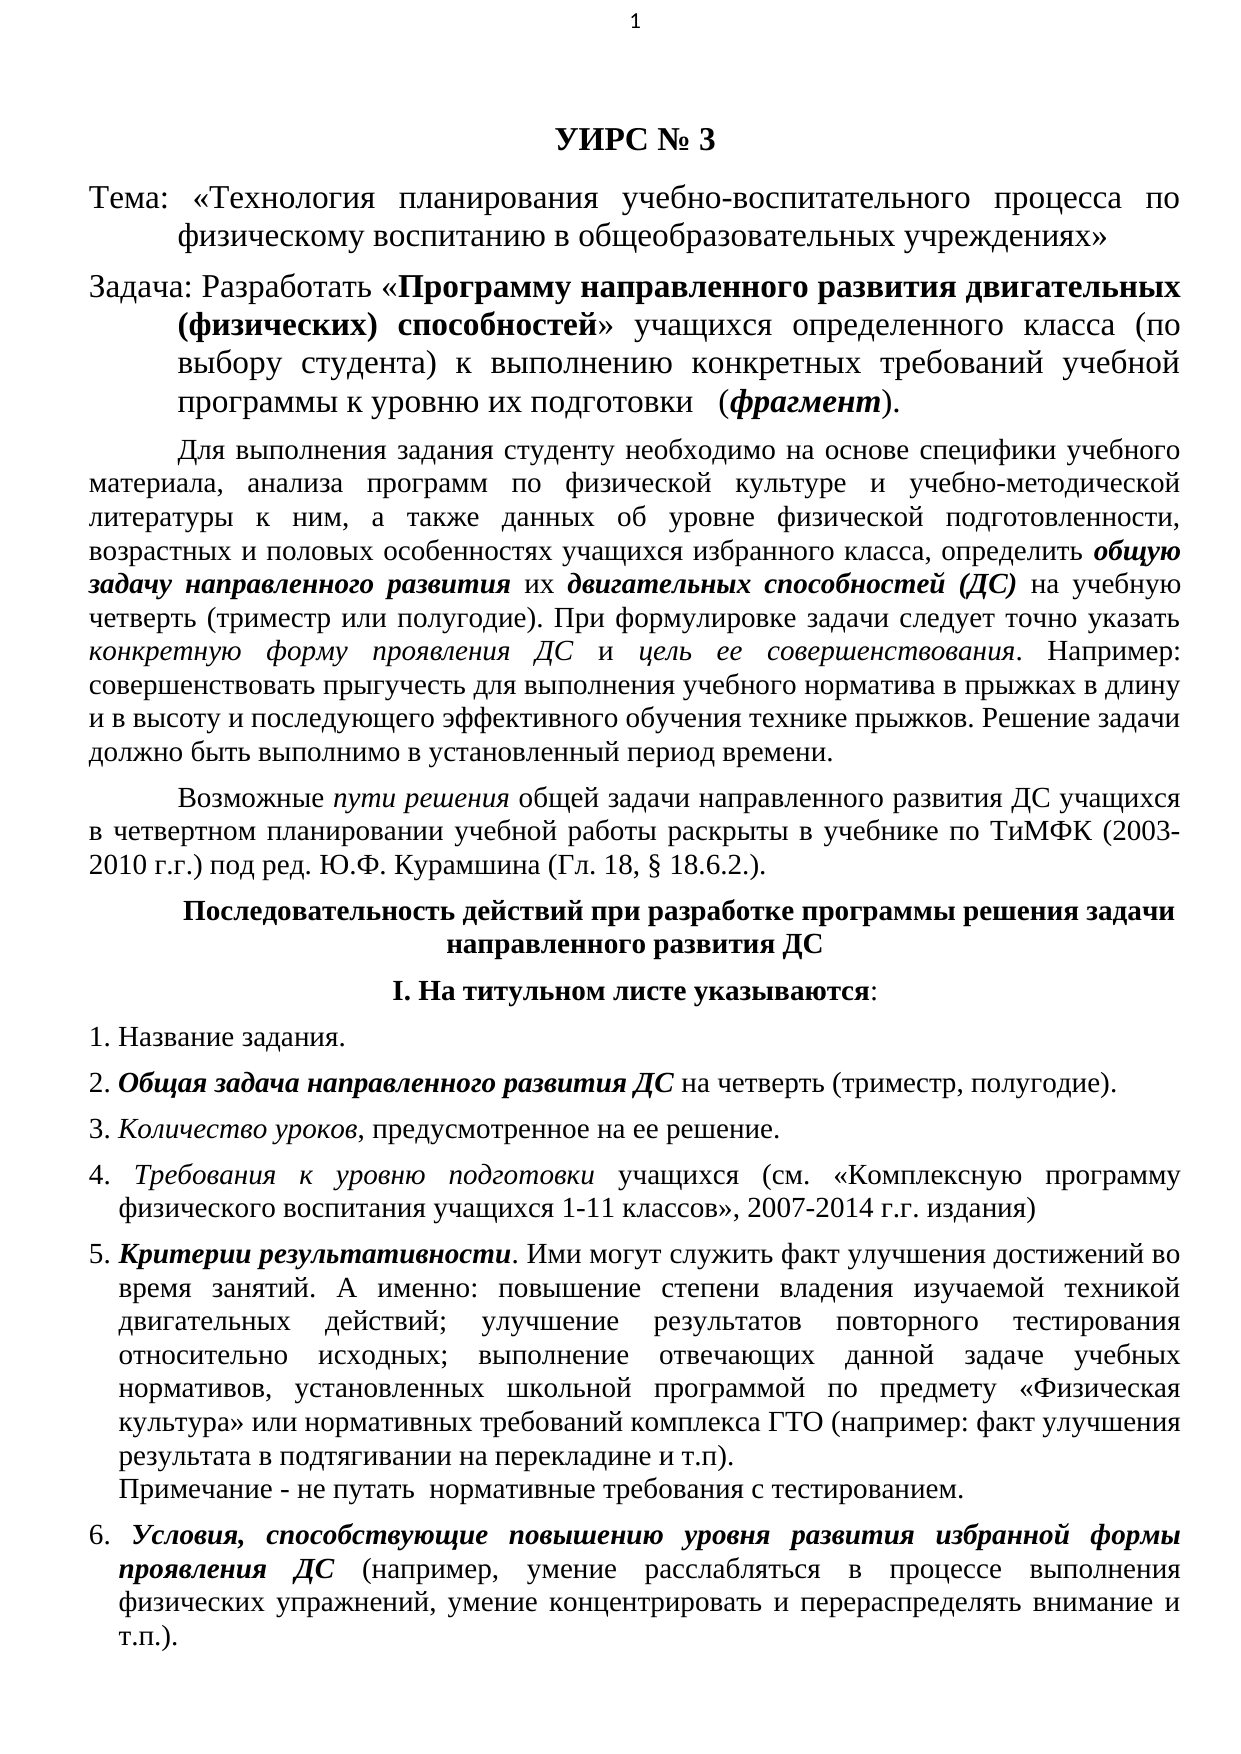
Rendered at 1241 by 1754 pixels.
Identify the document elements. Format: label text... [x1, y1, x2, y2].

text Для выполнения задания студенту необходимо на основе специфики учебного материала, анализа программ по физической культуре и учебно-методической литературы к ним, а также данных об уровне физической подготовленности, возрастных и половых особенностях учащихся избранного класса, определить общую задачу направленного развития их двигательных способностей (ДС) на учебную четверть (триместр или полугодие). При формулировке задачи следует точно указать конкретную форму проявления ДС и цель ее совершенствования. Например: совершенствовать прыгучесть для выполнения учебного норматива в прыжках в длину и в высоту и последующего эффективного обучения технике прыжков. Решение задачи должно быть выполнимо в установленный период времени. [89, 432, 1181, 767]
text Задача: Разработать «Программу направленного развития двигательных (физических) способностей» учащихся определенного класса (по выбору студента) к выполнению конкретных требований учебной программы к уровню их подготовки (фрагмент). [89, 266, 1181, 419]
text 4. Требования к уровню подготовки учащихся (см. «Комплексную программу физического воспитания учащихся 1-11 классов», 2007-2014 г.г. издания) [89, 1157, 1181, 1224]
text 1. Название задания. [89, 1019, 1181, 1052]
text 3. Количество уроков, предусмотренное на ее решение. [89, 1111, 1181, 1144]
text 2. Общая задача направленного развития ДС на четверть (триместр, полугодие). [89, 1065, 1181, 1098]
text УИРС № 3 [89, 119, 1181, 158]
text 6. Условия, способствующие повышению уровня развития избранной формы проявления ДС (например, умение расслабляться в процессе выполнения физических упражнений, умение концентрировать и перераспределять внимание и т.п.). [89, 1517, 1181, 1651]
text Возможные пути решения общей задачи направленного развития ДС учащихся в четвертном планировании учебной работы раскрыты в учебнике по ТиМФК (2003-2010 г.г.) под ред. Ю.Ф. Курамшина (Гл. 18, § 18.6.2.). [89, 780, 1181, 881]
text Последовательность действий при разработке программы решения задачи направленного развития ДС [89, 893, 1181, 960]
text Примечание - не путать нормативные требования с тестированием. [118, 1471, 1181, 1505]
text I. На титульном листе указываются: [89, 973, 1181, 1006]
text Тема: «Технология планирования учебно-воспитательного процесса по физическому воспитанию в общеобразовательных учреждениях» [89, 177, 1181, 254]
text 5. Критерии результативности. Ими могут служить факт улучшения достижений во время занятий. А именно: повышение степени владения изучаемой техникой двигательных действий; улучшение результатов повторного тестирования относительно исходных; выполнение отвечающих данной задаче учебных нормативов, установленных школьной программой по предмету «Физическая культура» или нормативных требований комплекса ГТО (например: факт улучшения результата в подтягивании на перекладине и т.п). [89, 1236, 1181, 1471]
